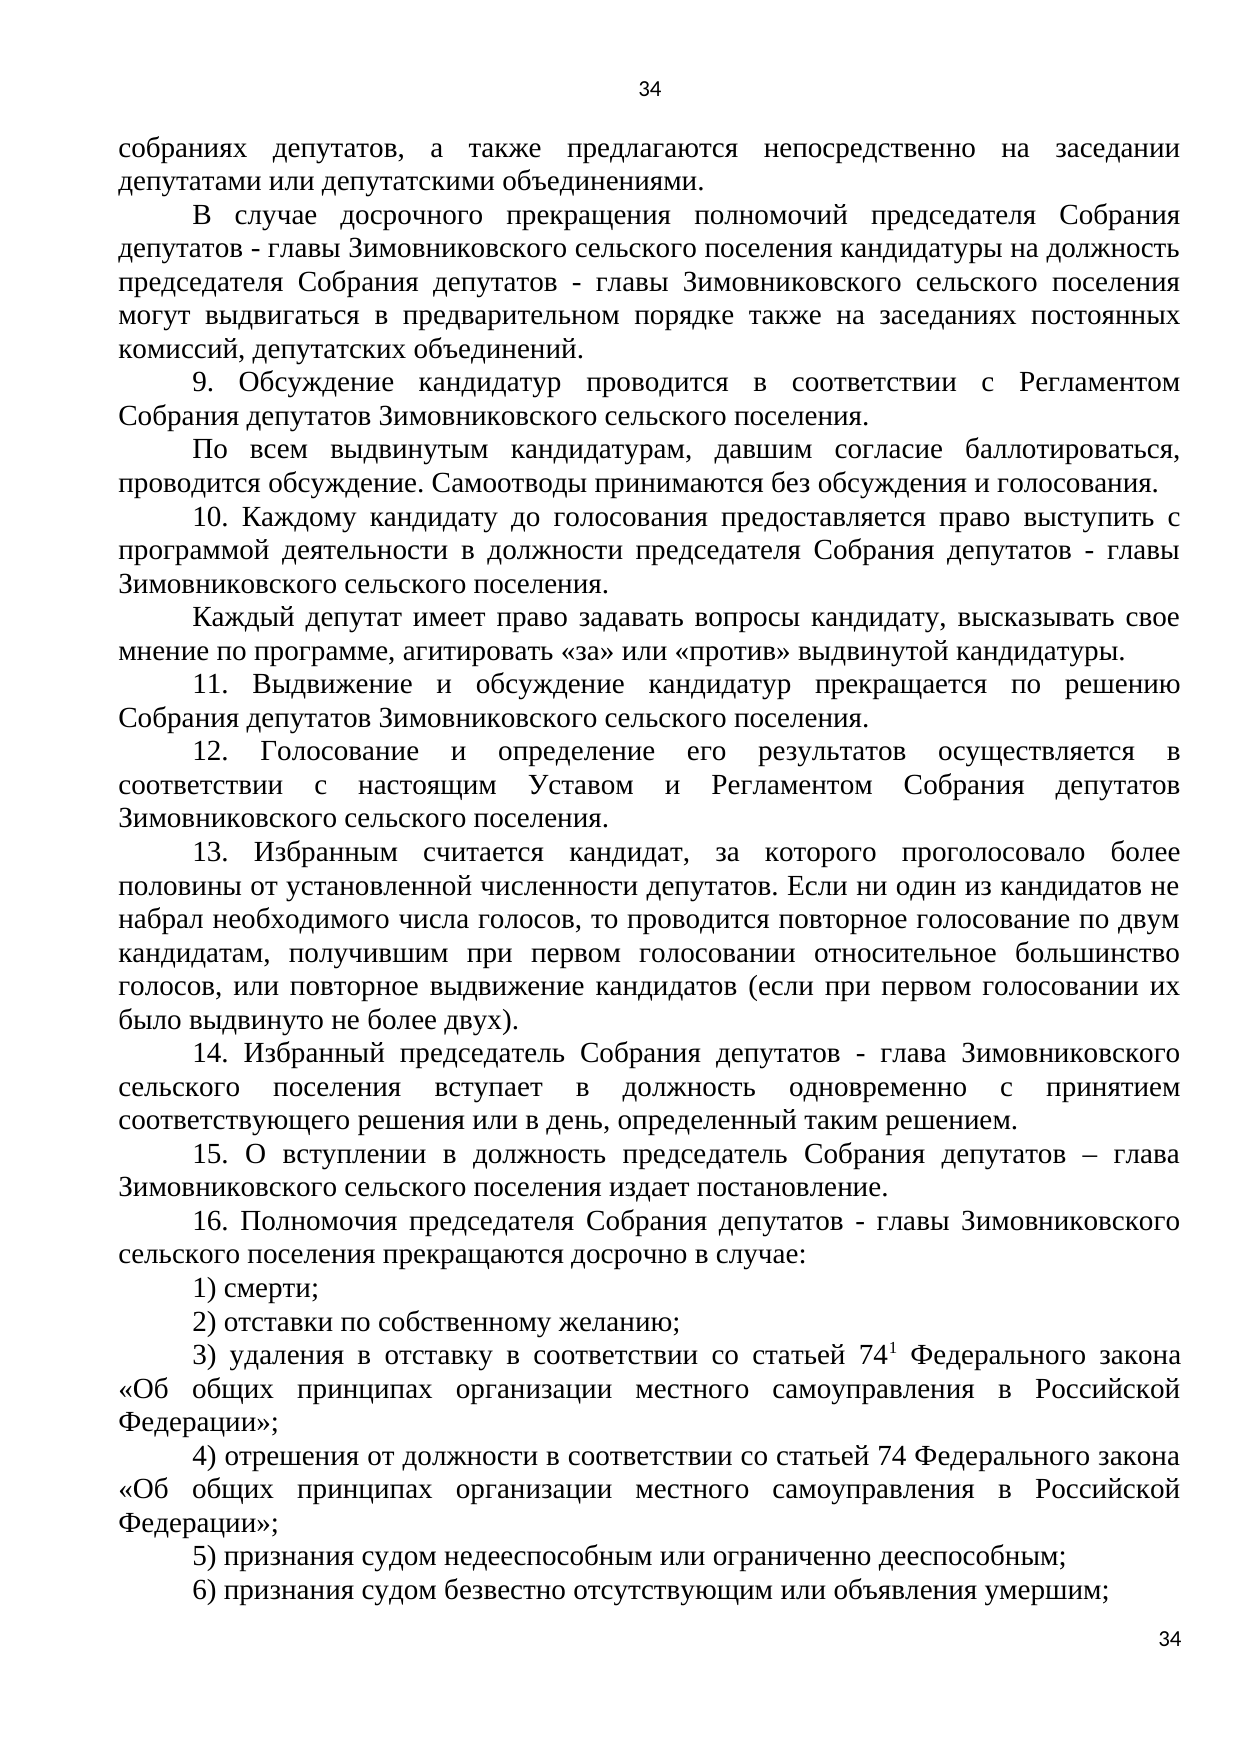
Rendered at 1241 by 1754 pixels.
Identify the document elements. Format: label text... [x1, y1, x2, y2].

text По всем выдвинутым кандидатурам, давшим согласие баллотироваться, проводится обсуждение. Самоотводы принимаются без обсуждения и голосования. [118, 432, 1181, 499]
text 6) признания судом безвестно отсутствующим или объявления умершим; [118, 1572, 1181, 1606]
text 13. Избранным считается кандидат, за которого проголосовало более половины от установленной численности депутатов. Если ни один из кандидатов не набрал необходимого числа голосов, то проводится повторное голосование по двум кандидатам, получившим при первом голосовании относительное большинство голосов, или повторное выдвижение кандидатов (если при первом голосовании их было выдвинуто не более двух). [118, 834, 1181, 1035]
text 1) смерти; [118, 1270, 1181, 1304]
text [118, 130, 1181, 197]
text 4) отрешения от должности в соответствии со статьей 74 Федерального закона «Об общих принципах организации местного самоуправления в Российской Федерации»; [118, 1438, 1181, 1538]
text Каждый депутат имеет право задавать вопросы кандидату, высказывать свое мнение по программе, агитировать «за» или «против» выдвинутой кандидатуры. [118, 599, 1181, 666]
text 5) признания судом недееспособным или ограниченно дееспособным; [118, 1538, 1181, 1572]
text 10. Каждому кандидату до голосования предоставляется право выступить с программой деятельности в должности председателя Собрания депутатов - главы Зимовниковского сельского поселения. [118, 499, 1181, 599]
text 16. Полномочия председателя Собрания депутатов - главы Зимовниковского сельского поселения прекращаются досрочно в случае: [118, 1203, 1181, 1270]
text 9. Обсуждение кандидатур проводится в соответствии с Регламентом Собрания депутатов Зимовниковского сельского поселения. [118, 364, 1181, 432]
text 15. О вступлении в должность председатель Собрания депутатов – глава Зимовниковского сельского поселения издает постановление. [118, 1136, 1181, 1203]
text 11. Выдвижение и обсуждение кандидатур прекращается по решению Собрания депутатов Зимовниковского сельского поселения. [118, 666, 1181, 733]
text 12. Голосование и определение его результатов осуществляется в соответствии с настоящим Уставом и Регламентом Собрания депутатов Зимовниковского сельского поселения. [118, 733, 1181, 834]
text 14. Избранный председатель Собрания депутатов - глава Зимовниковского сельского поселения вступает в должность одновременно с принятием соответствующего решения или в день, определенный таким решением. [118, 1035, 1181, 1136]
text 3) удаления в отставку в соответствии со статьей 741 Федерального закона «Об общих принципах организации местного самоуправления в Российской Федерации»; [118, 1337, 1181, 1438]
text 2) отставки по собственному желанию; [118, 1304, 1181, 1337]
text В случае досрочного прекращения полномочий председателя Собрания депутатов - главы Зимовниковского сельского поселения кандидатуры на должность председателя Собрания депутатов - главы Зимовниковского сельского поселения могут выдвигаться в предварительном порядке также на заседаниях постоянных комиссий, депутатских объединений. [118, 197, 1181, 364]
